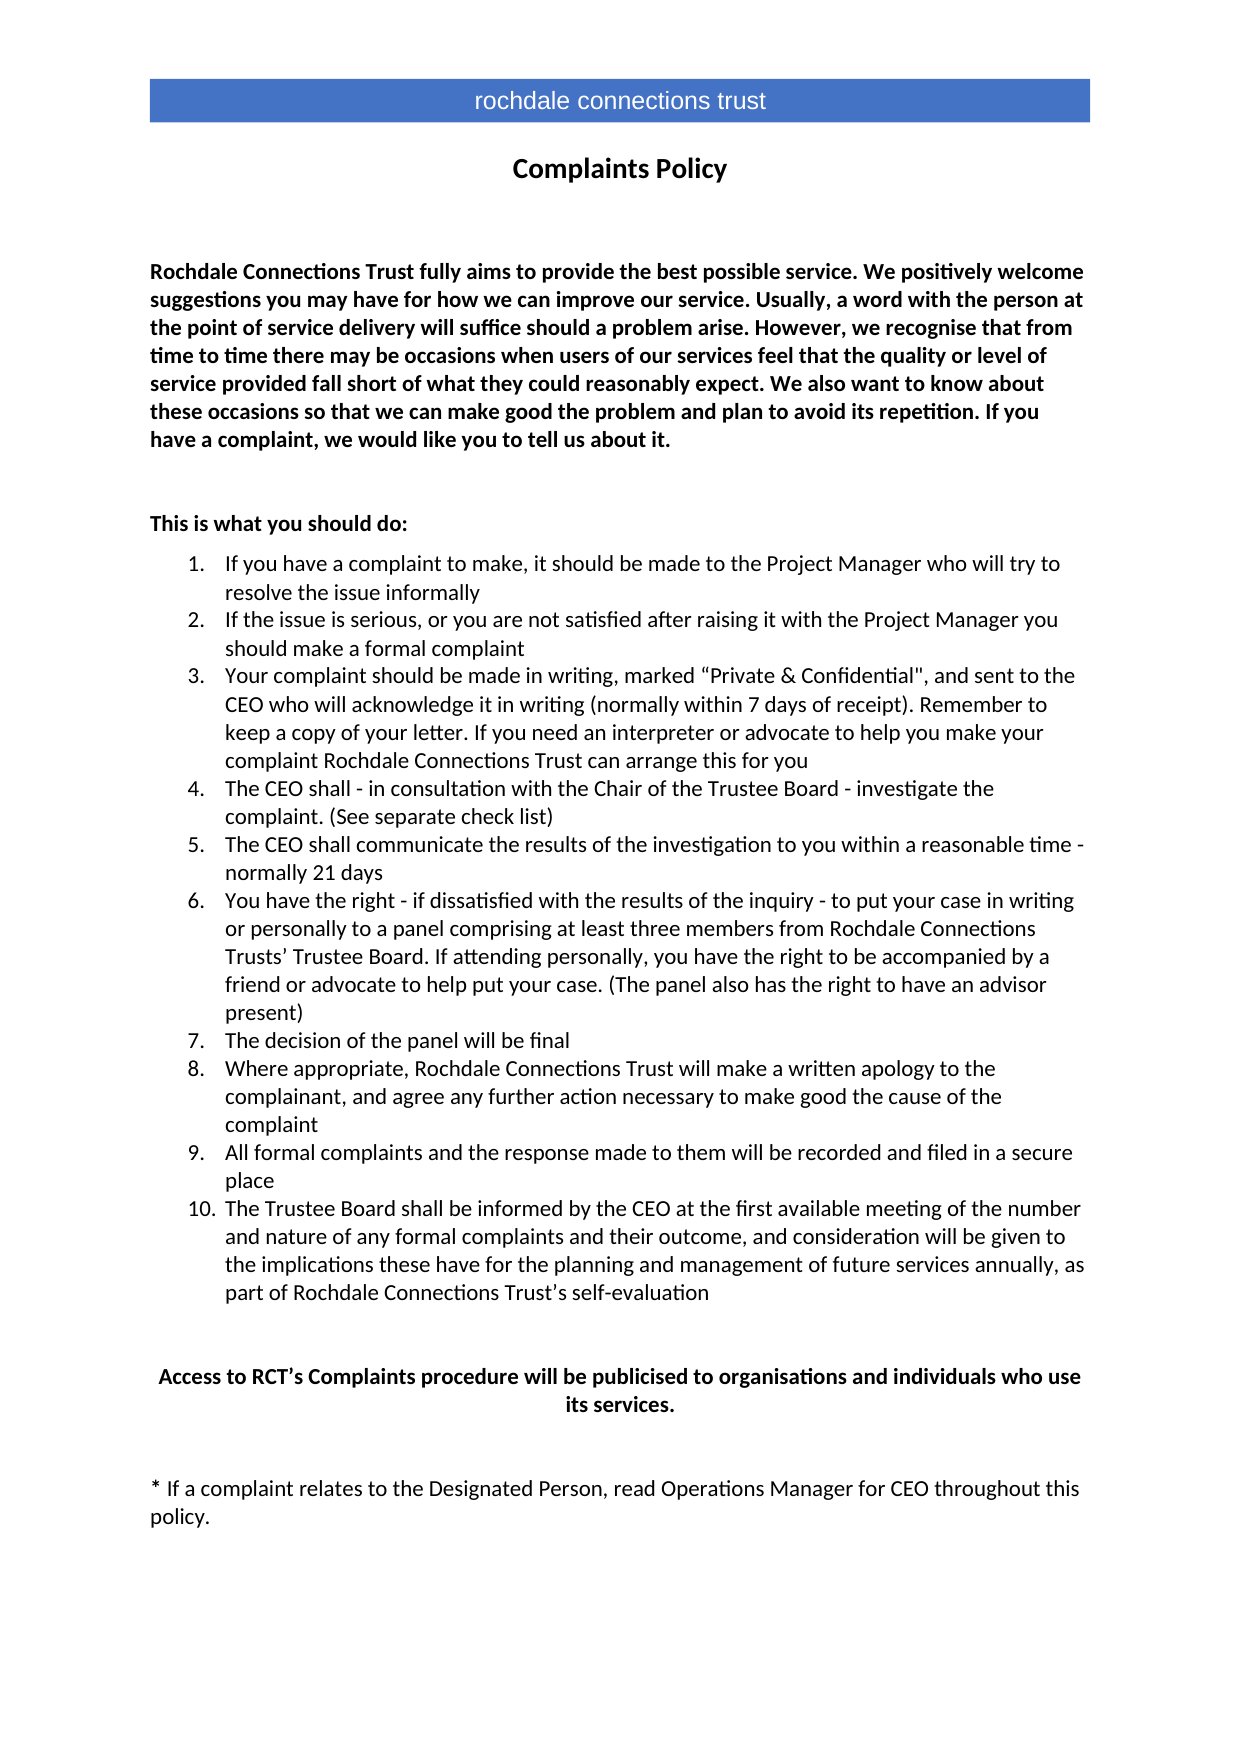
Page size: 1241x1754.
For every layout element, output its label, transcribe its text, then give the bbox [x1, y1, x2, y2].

text Access to RCT’s Complaints procedure will be publicised to organisations and individuals who use its services. [150, 1362, 1090, 1418]
list The CEO shall communicate the results of the investigation to you within a reasonable time - normally 21 days [187, 830, 1090, 886]
list The decision of the panel will be final [187, 1026, 1090, 1054]
list If you have a complaint to make, it should be made to the Project Manager who will try to resolve the issue informally [187, 549, 1090, 606]
list You have the right - if dissatisfied with the results of the inquiry - to put your case in writing or personally to a panel comprising at least three members from Rochdale Connections Trusts’ Trustee Board. If attending personally, you have the right to be accompanied by a friend or advocate to help put your case. (The panel also has the right to have an advisor present) [187, 886, 1090, 1026]
list All formal complaints and the response made to them will be recorded and filed in a secure place [187, 1138, 1090, 1194]
list The CEO shall - in consultation with the Chair of the Trustee Board - investigate the complaint. (See separate check list) [187, 774, 1090, 830]
text Complaints Policy [150, 150, 1090, 186]
text * If a complaint relates to the Designated Person, read Operations Manager for CEO throughout this policy. [150, 1474, 1090, 1530]
text This is what you should do: [150, 509, 1090, 537]
list The Trustee Board shall be informed by the CEO at the first available meeting of the number and nature of any formal complaints and their outcome, and consideration will be given to the implications these have for the planning and management of future services annually, as part of Rochdale Connections Trust’s self-evaluation [187, 1194, 1090, 1306]
list If the issue is serious, or you are not satisfied after raising it with the Project Manager you should make a formal complaint [187, 606, 1090, 662]
list Where appropriate, Rochdale Connections Trust will make a written apology to the complainant, and agree any further action necessary to make good the cause of the complaint [187, 1054, 1090, 1138]
text Rochdale Connections Trust fully aims to provide the best possible service. We positively welcome suggestions you may have for how we can improve our service. Usually, a word with the person at the point of service delivery will suffice should a problem arise. However, we recognise that from time to time there may be occasions when users of our services feel that the quality or level of service provided fall short of what they could reasonably expect. We also want to know about these occasions so that we can make good the problem and plan to avoid its repetition. If you have a complaint, we would like you to tell us about it. [150, 257, 1090, 453]
list Your complaint should be made in writing, marked “Private & Confidential", and sent to the CEO who will acknowledge it in writing (normally within 7 days of receipt). Remember to keep a copy of your letter. If you need an interpreter or advocate to help you make your complaint Rochdale Connections Trust can arrange this for you [187, 662, 1090, 774]
